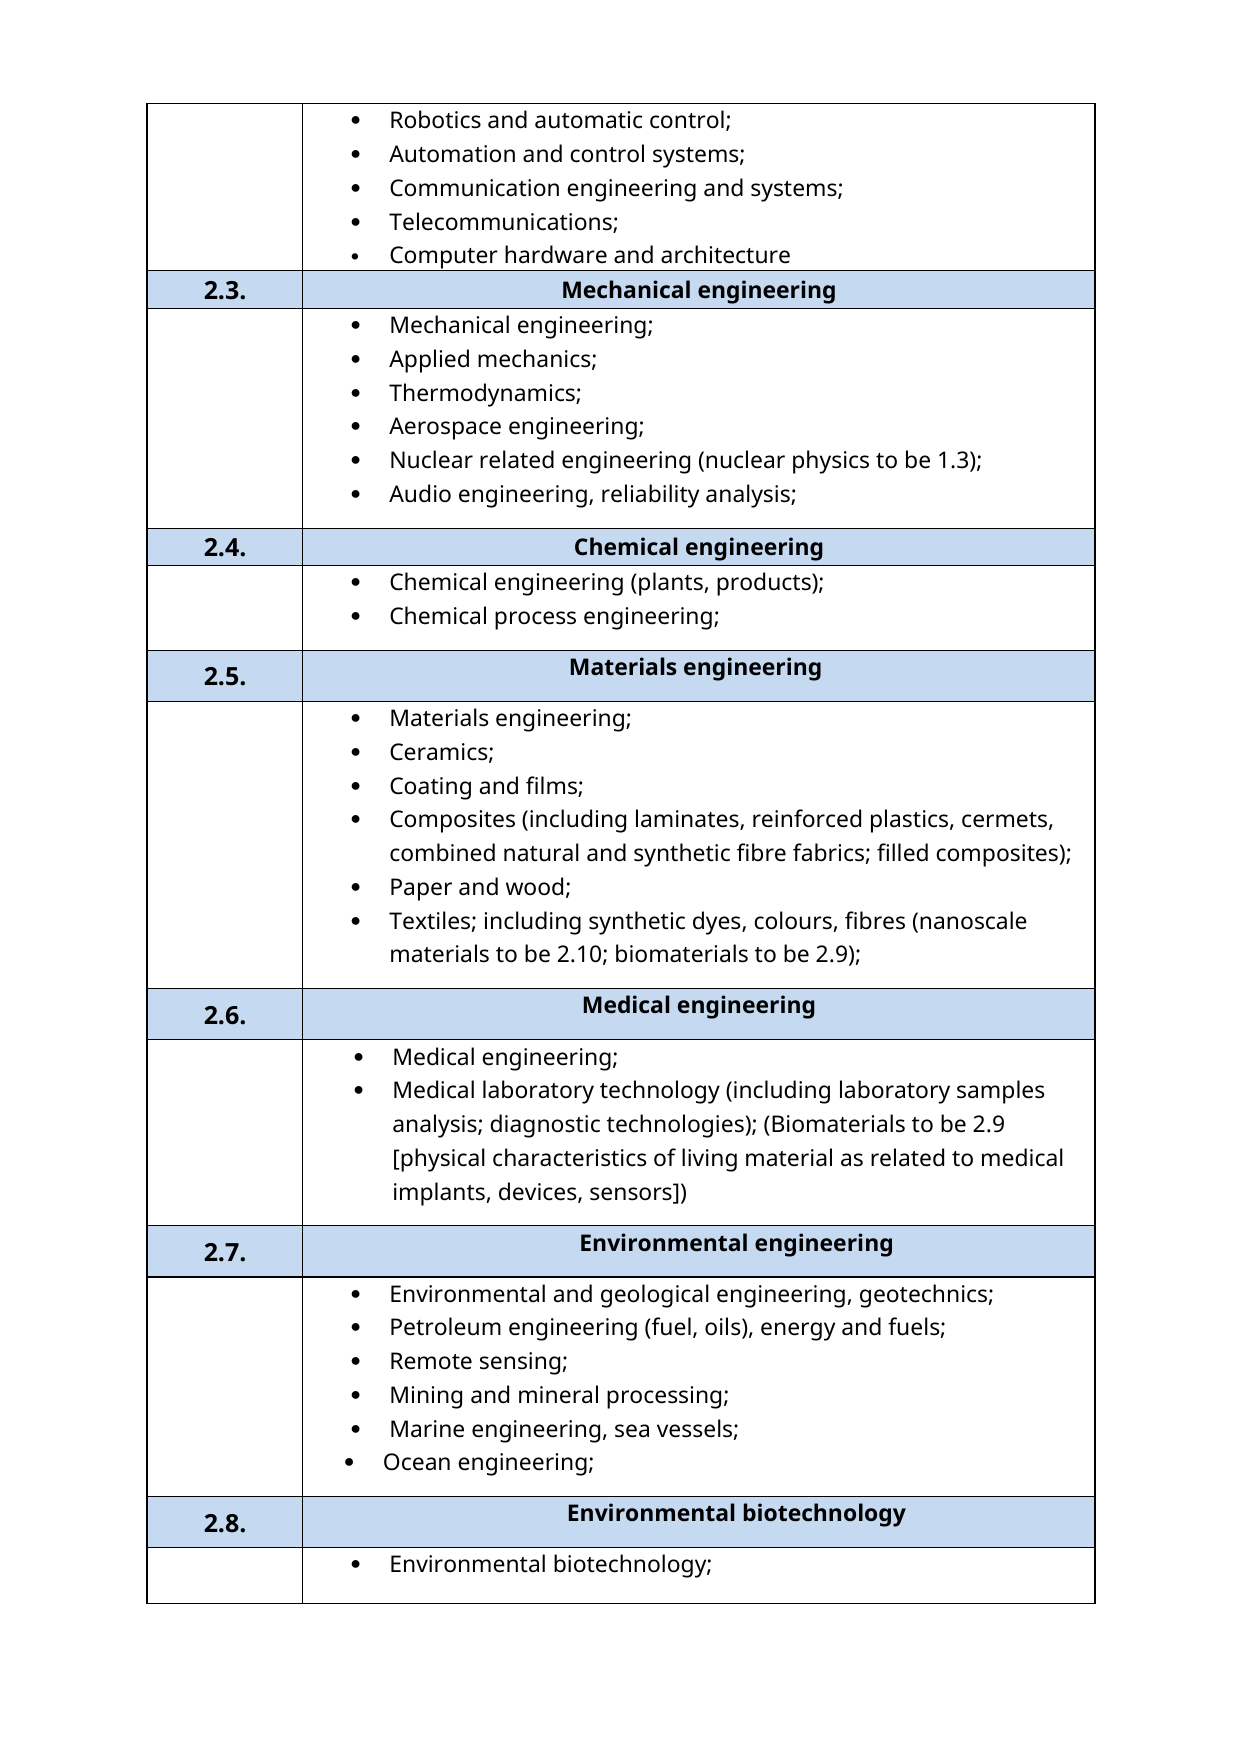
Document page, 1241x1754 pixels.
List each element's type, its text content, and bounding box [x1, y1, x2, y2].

table_cell [148, 566, 302, 650]
table_cell 2.3. [148, 271, 302, 308]
table_cell Chemical engineering (plants, products); Chemical process engineering; [303, 566, 1094, 650]
table_cell 2.5. [148, 651, 302, 701]
table_cell Mechanical engineering [303, 271, 1094, 308]
table_cell 2.7. [148, 1226, 302, 1276]
table_cell Environmental and geological engineering, geotechnics; Petroleum engineering (fuel, oils), energy and fuels; Remote sensing; Mining and mineral processing; Marine engineering, sea vessels; Ocean engineering; [303, 1278, 1094, 1496]
table_cell Medical engineering; Medical laboratory technology (including laboratory samples analysis; diagnostic technologies); (Biomaterials to be 2.9 [physical characteristics of living material as related to medical implants, devices, sensors]) [303, 1040, 1094, 1225]
table_cell 2.8. [148, 1497, 302, 1547]
table_cell Mechanical engineering; Applied mechanics; Thermodynamics; Aerospace engineering; Nuclear related engineering (nuclear physics to be 1.3); Audio engineering, reliability analysis; [303, 309, 1094, 528]
table_cell 2.6. [148, 989, 302, 1039]
table_cell Environmental biotechnology [303, 1497, 1094, 1547]
table_cell Materials engineering; Ceramics; Coating and films; Composites (including laminates, reinforced plastics, cermets, combined natural and synthetic fibre fabrics; filled composites); Paper and wood; Textiles; including synthetic dyes, colours, fibres (nanoscale materials to be 2.10; biomaterials to be 2.9); [303, 702, 1094, 988]
table_cell [148, 1278, 302, 1496]
table_cell [148, 309, 302, 528]
table_cell [148, 1040, 302, 1225]
table_cell Medical engineering [303, 989, 1094, 1039]
table_cell [148, 104, 302, 270]
table_cell Environmental engineering [303, 1226, 1094, 1276]
table_cell [148, 702, 302, 988]
table_cell Materials engineering [303, 651, 1094, 701]
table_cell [303, 1548, 1094, 1603]
table_cell Chemical engineering [303, 529, 1094, 565]
table_cell 2.4. [148, 529, 302, 565]
table_cell [148, 1548, 302, 1603]
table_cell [303, 104, 1094, 270]
